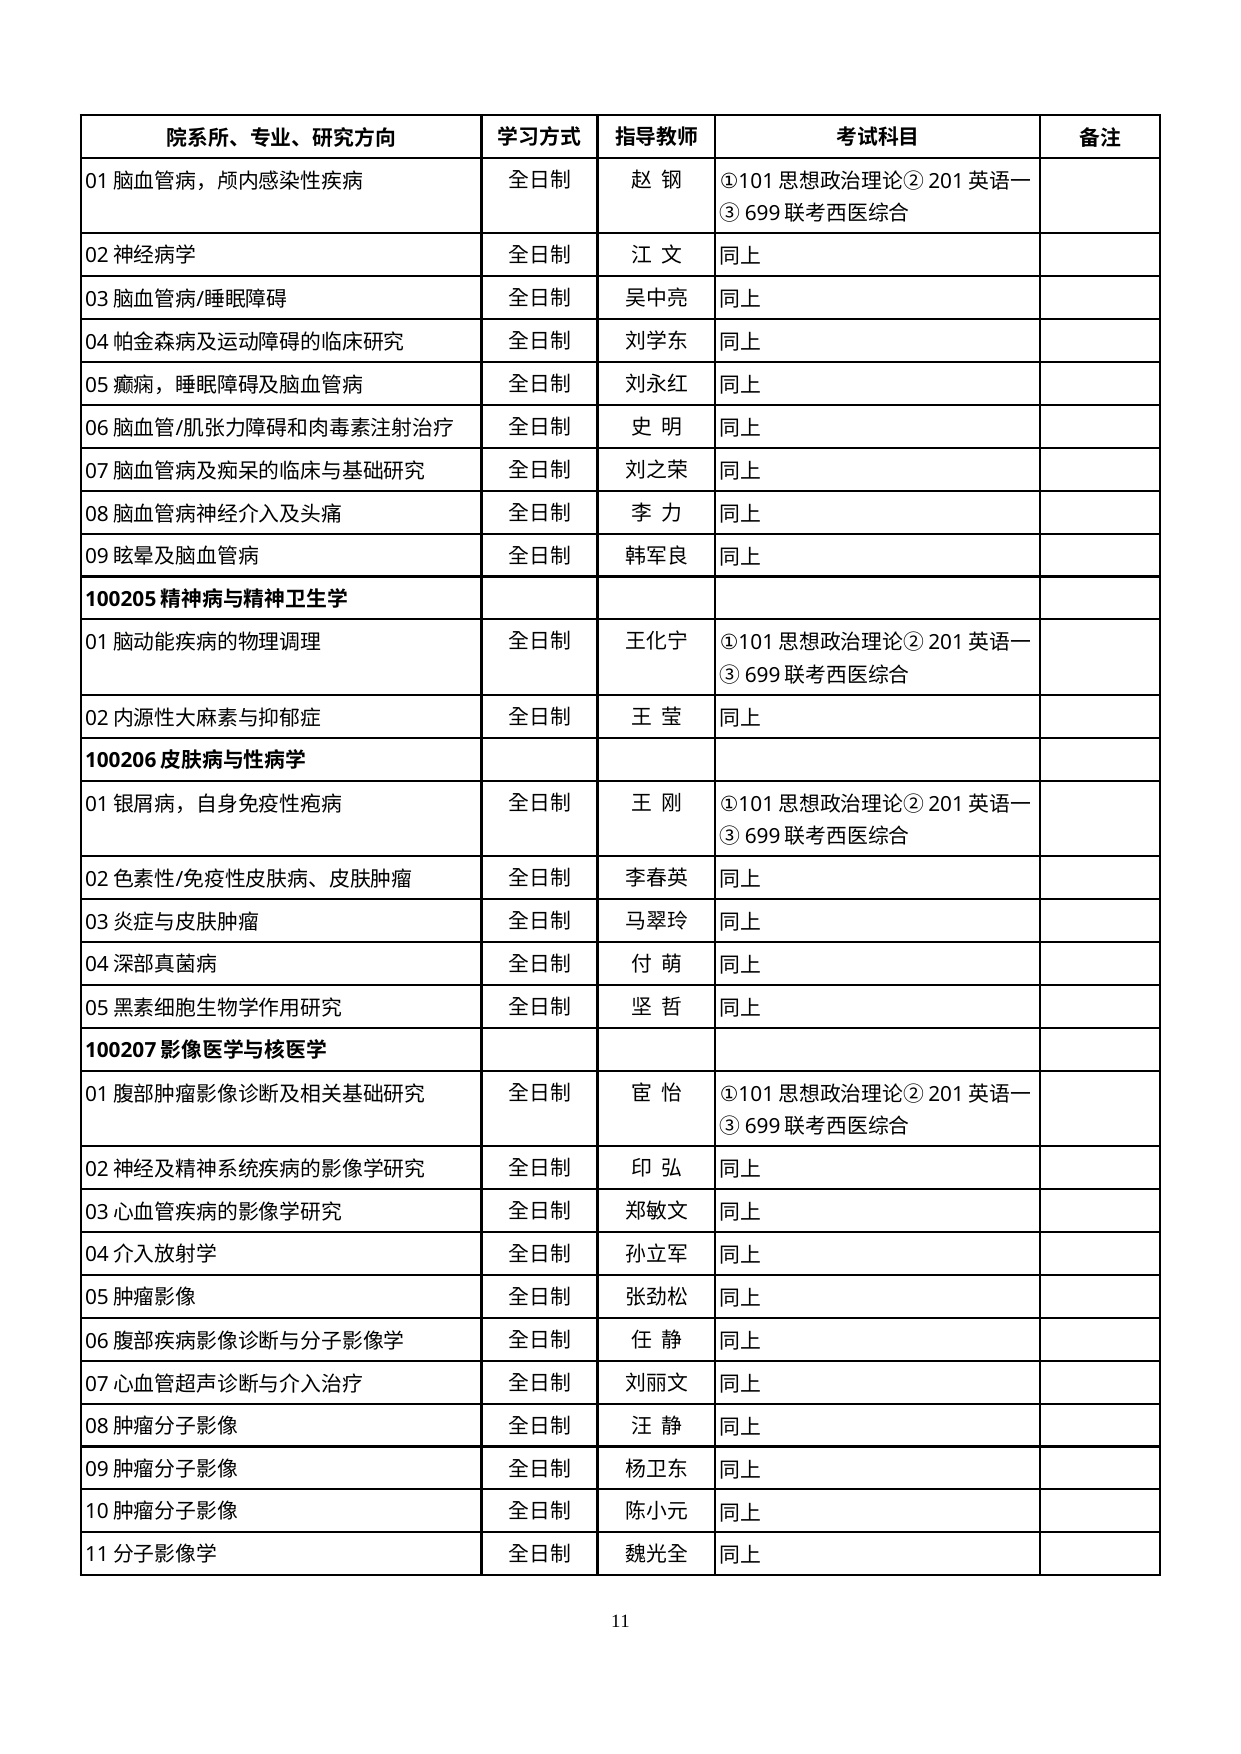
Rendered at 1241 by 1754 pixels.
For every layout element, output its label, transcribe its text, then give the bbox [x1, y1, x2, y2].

table_cell [1041, 900, 1159, 941]
table_cell ①101思想政治理论②201英语一③699联考西医综合 [716, 1072, 1039, 1145]
table_cell 05肿瘤影像 [82, 1276, 480, 1317]
table_cell 同上 [716, 1490, 1039, 1531]
table_cell 刘学东 [599, 320, 714, 361]
table_cell 同上 [716, 320, 1039, 361]
table_cell 全日制 [483, 943, 596, 984]
table_cell [1041, 986, 1159, 1027]
table_cell [1041, 1190, 1159, 1231]
table_cell 全日制 [483, 1190, 596, 1231]
table_cell 全日制 [483, 449, 596, 489]
table_cell 同上 [716, 1190, 1039, 1231]
table_cell 同上 [716, 234, 1039, 275]
table_cell 全日制 [483, 1448, 596, 1488]
table_cell 09肿瘤分子影像 [82, 1448, 480, 1488]
table_cell 同上 [716, 986, 1039, 1027]
table_cell [1041, 234, 1159, 275]
table_cell 05癫痫，睡眠障碍及脑血管病 [82, 363, 480, 404]
table_cell 印 弘 [599, 1147, 714, 1188]
table_cell 张劲松 [599, 1276, 714, 1317]
table_cell 魏光全 [599, 1533, 714, 1574]
table_cell 全日制 [483, 234, 596, 275]
table_cell 孙立军 [599, 1233, 714, 1274]
table_cell [716, 1029, 1039, 1069]
table_cell 刘永红 [599, 363, 714, 404]
table_cell 02神经病学 [82, 234, 480, 275]
table_cell 100206皮肤病与性病学 [82, 739, 480, 779]
table_cell 01腹部肿瘤影像诊断及相关基础研究 [82, 1072, 480, 1145]
table_cell 11分子影像学 [82, 1533, 480, 1574]
table_header 学习方式 [483, 116, 596, 157]
table_cell 史 明 [599, 406, 714, 447]
table_cell 同上 [716, 900, 1039, 941]
table_cell ①101思想政治理论②201英语一③699联考西医综合 [716, 782, 1039, 855]
table_cell 李春英 [599, 857, 714, 898]
table_cell 全日制 [483, 320, 596, 361]
table_cell 同上 [716, 492, 1039, 532]
table_cell 全日制 [483, 277, 596, 318]
table_cell 坚 哲 [599, 986, 714, 1027]
table_cell 03心血管疾病的影像学研究 [82, 1190, 480, 1231]
table_cell 同上 [716, 277, 1039, 318]
table_cell 江 文 [599, 234, 714, 275]
table_cell [1041, 1147, 1159, 1188]
table_cell 01脑血管病，颅内感染性疾病 [82, 159, 480, 232]
table_cell 06腹部疾病影像诊断与分子影像学 [82, 1319, 480, 1359]
table_cell 同上 [716, 535, 1039, 575]
table_cell [1041, 1276, 1159, 1317]
table_cell [599, 1029, 714, 1069]
table_cell 同上 [716, 1276, 1039, 1317]
table_cell 全日制 [483, 1276, 596, 1317]
table_cell 王 莹 [599, 696, 714, 737]
table_cell 马翠玲 [599, 900, 714, 941]
table_cell 10肿瘤分子影像 [82, 1490, 480, 1531]
table_header 考试科目 [716, 116, 1039, 157]
table_cell 02内源性大麻素与抑郁症 [82, 696, 480, 737]
table_cell 同上 [716, 1533, 1039, 1574]
table_cell 04帕金森病及运动障碍的临床研究 [82, 320, 480, 361]
table_cell 同上 [716, 449, 1039, 489]
table_cell 全日制 [483, 1319, 596, 1359]
table_cell [1041, 159, 1159, 232]
table_cell 杨卫东 [599, 1448, 714, 1488]
table_header 指导教师 [599, 116, 714, 157]
table_cell 全日制 [483, 1233, 596, 1274]
table_cell 全日制 [483, 535, 596, 575]
table_cell [1041, 1072, 1159, 1145]
table_cell [1041, 1405, 1159, 1445]
table_cell 汪 静 [599, 1405, 714, 1445]
table_cell 刘之荣 [599, 449, 714, 489]
table_cell [1041, 782, 1159, 855]
table_cell 全日制 [483, 857, 596, 898]
table_cell [1041, 277, 1159, 318]
table_cell 全日制 [483, 782, 596, 855]
table_cell 04深部真菌病 [82, 943, 480, 984]
table_header 院系所、专业、研究方向 [82, 116, 480, 157]
table_cell 全日制 [483, 1362, 596, 1402]
table_cell 全日制 [483, 1533, 596, 1574]
table_cell 03炎症与皮肤肿瘤 [82, 900, 480, 941]
table_cell [1041, 739, 1159, 779]
table_cell [1041, 1362, 1159, 1402]
table_cell 同上 [716, 857, 1039, 898]
table_cell [1041, 943, 1159, 984]
table_cell 01脑动能疾病的物理调理 [82, 620, 480, 694]
table_cell 02色素性/免疫性皮肤病、皮肤肿瘤 [82, 857, 480, 898]
table_cell 宦 怡 [599, 1072, 714, 1145]
table_cell 赵 钢 [599, 159, 714, 232]
table_cell 付 萌 [599, 943, 714, 984]
table_cell [1041, 696, 1159, 737]
table_cell [599, 578, 714, 618]
table_cell 郑敏文 [599, 1190, 714, 1231]
table_cell 同上 [716, 1448, 1039, 1488]
table_cell 全日制 [483, 492, 596, 532]
table_cell [1041, 620, 1159, 694]
table_cell 08肿瘤分子影像 [82, 1405, 480, 1445]
table_cell 07心血管超声诊断与介入治疗 [82, 1362, 480, 1402]
table_cell 李 力 [599, 492, 714, 532]
table_cell 全日制 [483, 363, 596, 404]
table_header 备注 [1041, 116, 1159, 157]
table_cell 同上 [716, 406, 1039, 447]
table_cell 02神经及精神系统疾病的影像学研究 [82, 1147, 480, 1188]
table_cell 全日制 [483, 696, 596, 737]
table_cell 同上 [716, 1362, 1039, 1402]
table_cell 刘丽文 [599, 1362, 714, 1402]
table_cell 任 静 [599, 1319, 714, 1359]
table_cell [1041, 1448, 1159, 1488]
table_cell 王化宁 [599, 620, 714, 694]
table_cell [1041, 492, 1159, 532]
table_cell 100205精神病与精神卫生学 [82, 578, 480, 618]
table_cell 03脑血管病/睡眠障碍 [82, 277, 480, 318]
table_cell 王 刚 [599, 782, 714, 855]
table_cell 同上 [716, 363, 1039, 404]
table_cell [1041, 406, 1159, 447]
table_cell 09眩晕及脑血管病 [82, 535, 480, 575]
table_cell 同上 [716, 1319, 1039, 1359]
table_cell 05黑素细胞生物学作用研究 [82, 986, 480, 1027]
table_cell 陈小元 [599, 1490, 714, 1531]
table_cell 吴中亮 [599, 277, 714, 318]
table_cell [1041, 1029, 1159, 1069]
table_cell 同上 [716, 943, 1039, 984]
table_cell 全日制 [483, 1072, 596, 1145]
table_cell 韩军良 [599, 535, 714, 575]
table_cell 全日制 [483, 159, 596, 232]
table_cell [1041, 535, 1159, 575]
table_cell 同上 [716, 1147, 1039, 1188]
table_cell [1041, 1533, 1159, 1574]
table_cell [1041, 449, 1159, 489]
table_cell [483, 739, 596, 779]
table_cell 全日制 [483, 1147, 596, 1188]
table_cell 同上 [716, 1233, 1039, 1274]
table_cell 07脑血管病及痴呆的临床与基础研究 [82, 449, 480, 489]
table_cell 全日制 [483, 1490, 596, 1531]
table_cell 04介入放射学 [82, 1233, 480, 1274]
table_cell 100207影像医学与核医学 [82, 1029, 480, 1069]
table_cell [1041, 578, 1159, 618]
table_cell 同上 [716, 1405, 1039, 1445]
table_cell 全日制 [483, 986, 596, 1027]
table_cell [1041, 1319, 1159, 1359]
table_cell [599, 739, 714, 779]
table_cell [1041, 1490, 1159, 1531]
table_cell [1041, 857, 1159, 898]
table_cell 全日制 [483, 1405, 596, 1445]
table_cell [1041, 1233, 1159, 1274]
table_cell [1041, 363, 1159, 404]
table_cell 01银屑病，自身免疫性疱病 [82, 782, 480, 855]
table_cell 08脑血管病神经介入及头痛 [82, 492, 480, 532]
table_cell ①101思想政治理论②201英语一③699联考西医综合 [716, 620, 1039, 694]
table_cell ①101思想政治理论②201英语一③699联考西医综合 [716, 159, 1039, 232]
table_cell 06脑血管/肌张力障碍和肉毒素注射治疗 [82, 406, 480, 447]
table_cell [1041, 320, 1159, 361]
table_cell 同上 [716, 696, 1039, 737]
table_cell 全日制 [483, 406, 596, 447]
table_cell 全日制 [483, 620, 596, 694]
table_cell [716, 739, 1039, 779]
table_cell [483, 578, 596, 618]
table_cell [716, 578, 1039, 618]
table_cell [483, 1029, 596, 1069]
table_cell 全日制 [483, 900, 596, 941]
